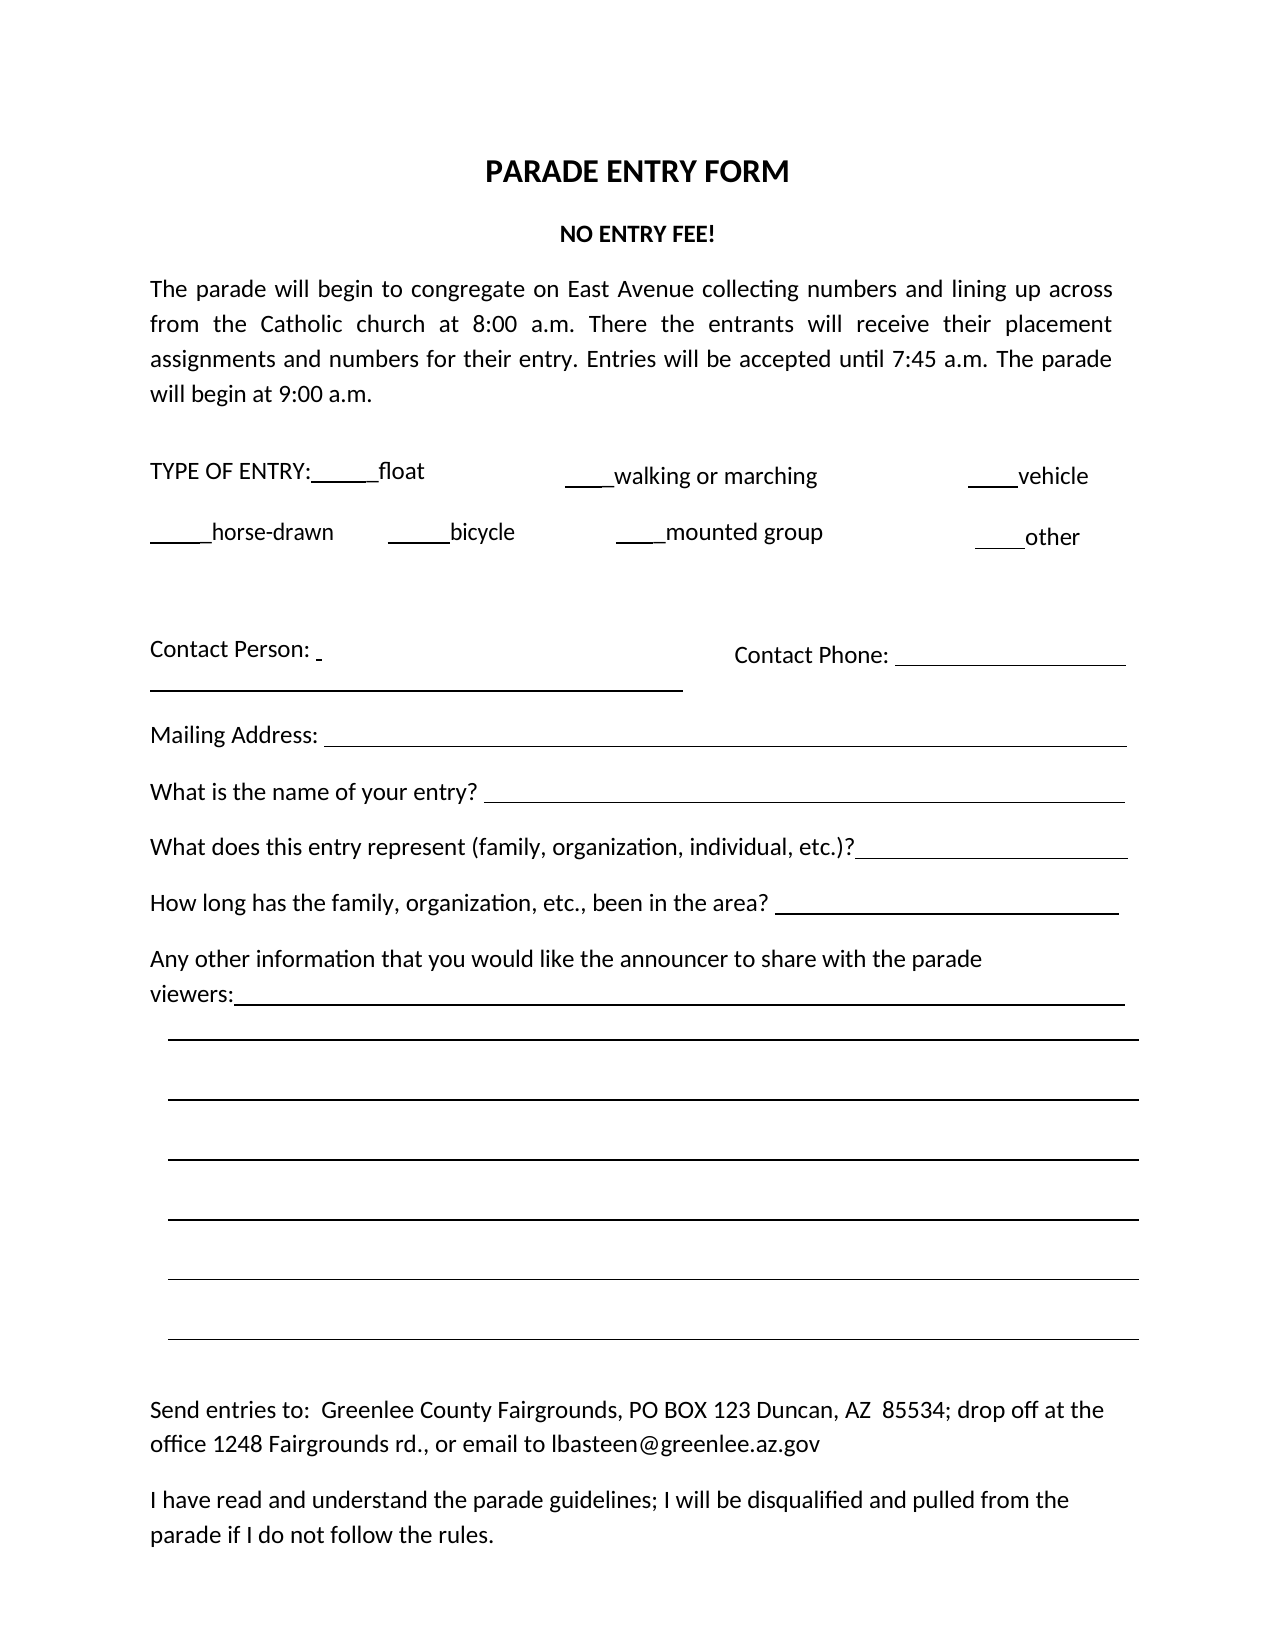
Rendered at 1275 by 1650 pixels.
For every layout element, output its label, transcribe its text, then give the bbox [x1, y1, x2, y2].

text _walking or marching [565, 460, 820, 491]
text I have read and understand the parade guidelines; I will be disqualified and pulled from the parade if I do not follow the rules. [150, 1484, 1136, 1550]
text What does this entry represent (family, organization, individual, etc.)? [150, 832, 1139, 862]
text _horse-drawn bicycle _mounted group [150, 516, 824, 547]
text viewers: [150, 978, 1139, 1009]
text Mailing Address: [150, 720, 1139, 750]
text Send entries to: Greenlee County Fairgrounds, PO BOX 123 Duncan, AZ 85534; drop off at the office 1248 Fairgrounds rd., or email to lbasteen@greenlee.az.gov [150, 1394, 1136, 1459]
text other [975, 521, 1139, 552]
text PARADE ENTRY FORM [484, 150, 791, 191]
text The parade will begin to congregate on East Avenue collecting numbers and lining up across from the Catholic church at 8:00 a.m. There the entrants will receive their placement assignments and numbers for their entry. Entries will be accepted until 7:45 a.m. The parade will begin at 9:00 a.m. [150, 273, 1113, 409]
text vehicle [968, 460, 1139, 491]
text What is the name of your entry? [150, 776, 1139, 806]
text Any other information that you would like the announcer to share with the parade [150, 943, 1139, 974]
text Contact Phone: [734, 639, 1139, 669]
text NO ENTRY FEE! [484, 218, 791, 248]
text How long has the family, organization, etc., been in the area? [150, 887, 1139, 918]
text TYPE OF ENTRY: _float [150, 455, 425, 485]
text Contact Person: [150, 633, 683, 690]
